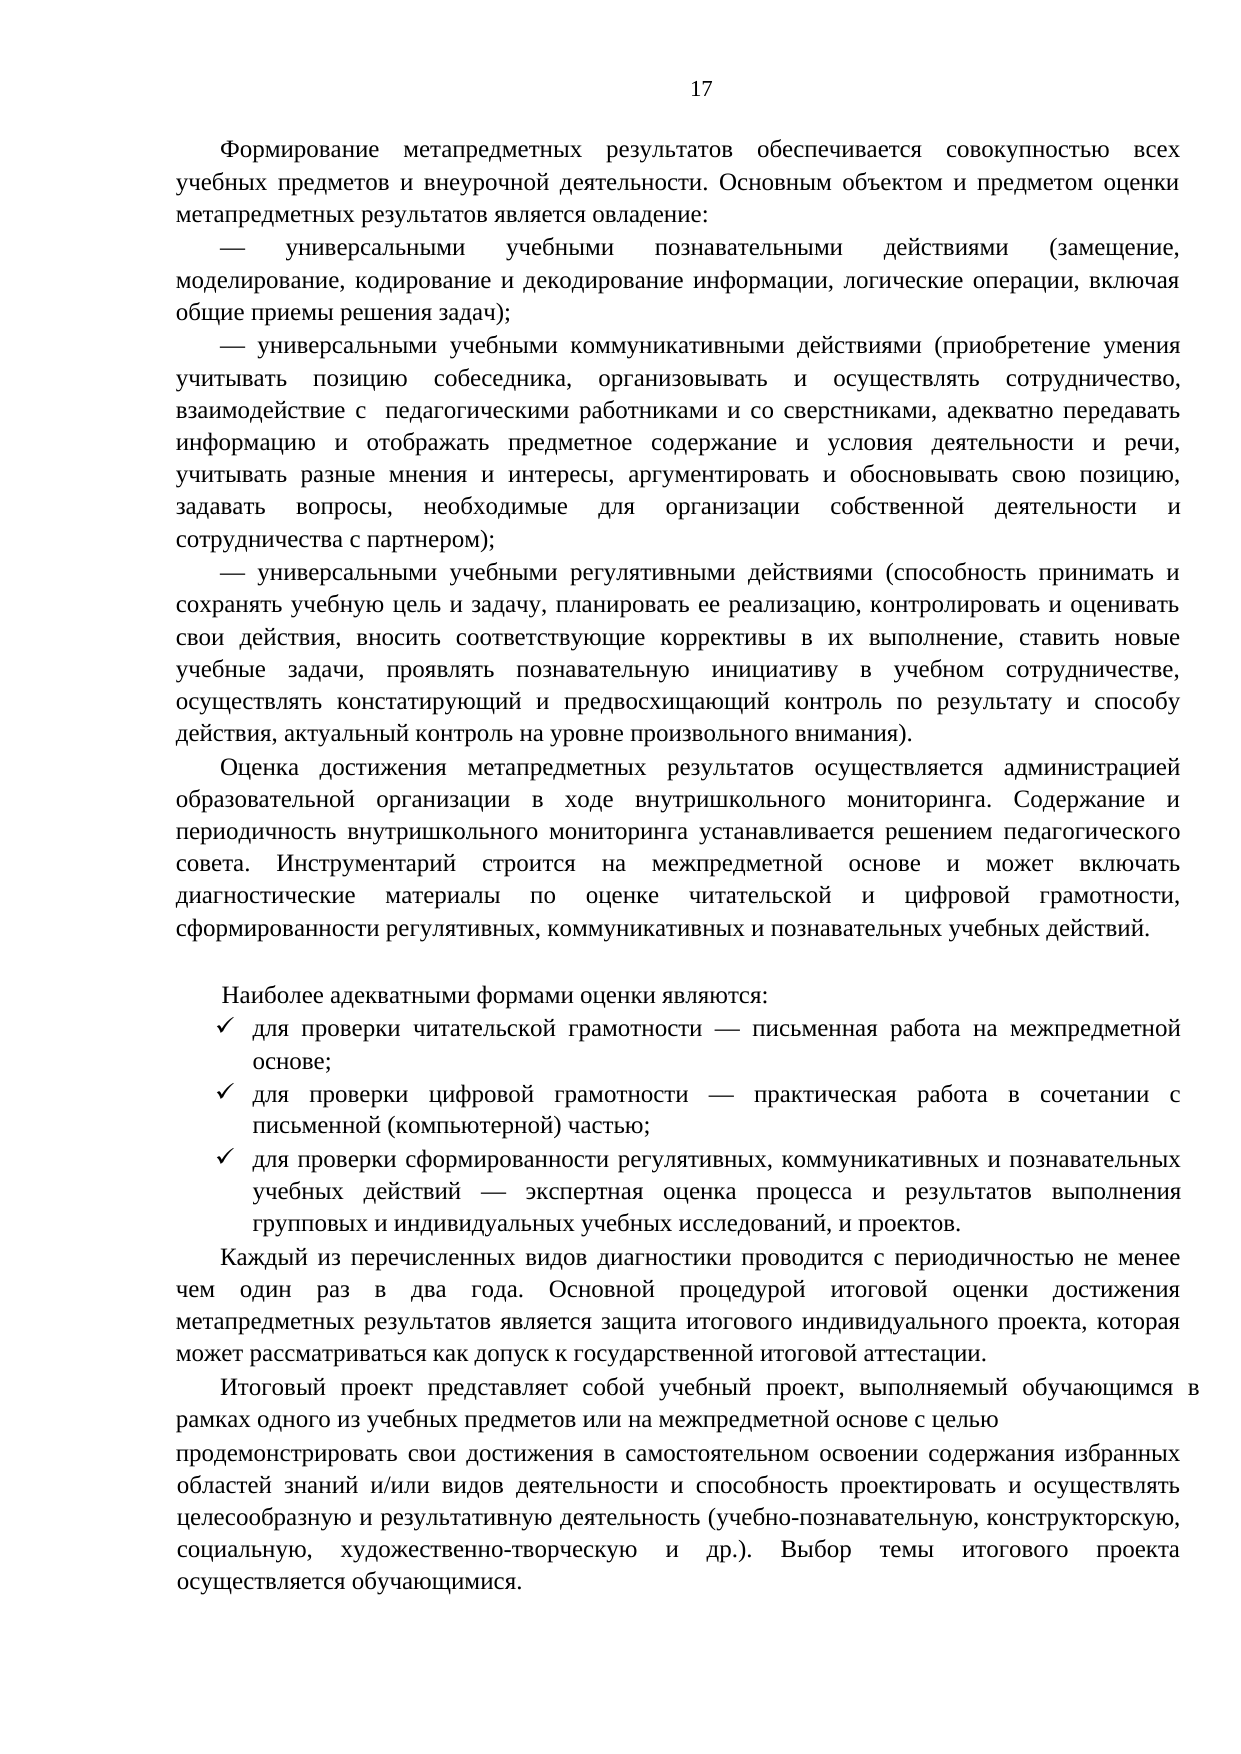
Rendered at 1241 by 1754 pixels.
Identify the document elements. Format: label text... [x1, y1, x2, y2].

text Формирование метапредметных результатов обеспечивается совокупностью всех учебных предметов и внеурочной деятельности. Основным объектом и предметом оценки метапредметных результатов является овладение: [176, 134, 1181, 228]
list для проверки читательской грамотности — письменная работа на межпредметной основе; [215, 1013, 1182, 1074]
text Оценка достижения метапредметных результатов осуществляется администрацией образовательной организации в ходе внутришкольного мониторинга. Содержание и периодичность внутришкольного мониторинга устанавливается решением педагогического совета. Инструментарий строится на межпредметной основе и может включать диагностические материалы по оценке читательской и цифровой грамотности, сформированности регулятивных, коммуникативных и познавательных учебных действий. [176, 752, 1181, 942]
text Наиболее адекватными формами оценки являются: [221, 980, 1201, 1009]
text Итоговый проект представляет собой учебный проект, выполняемый обучающимся в рамках одного из учебных предметов или на межпредметной основе с целью [176, 1372, 1201, 1433]
text — универсальными учебными познавательными действиями (замещение, моделирование, кодирование и декодирование информации, логические операции, включая общие приемы решения задач); [176, 232, 1181, 326]
text — универсальными учебными коммуникативными действиями (приобретение умения учитывать позицию собеседника, организовывать и осуществлять сотрудничество, взаимодействие с педагогическими работниками и со сверстниками, адекватно передавать информацию и отображать предметное содержание и условия деятельности и речи, учитывать разные мнения и интересы, аргументировать и обосновывать свою позицию, задавать вопросы, необходимые для организации собственной деятельности и сотрудничества с партнером); [176, 331, 1182, 552]
list для проверки сформированности регулятивных, коммуникативных и познавательных учебных действий — экспертная оценка процесса и результатов выполнения групповых и индивидуальных учебных исследований, и проектов. [215, 1144, 1182, 1237]
list для проверки цифровой грамотности — практическая работа в сочетании с письменной (компьютерной) частью; [215, 1079, 1182, 1139]
text продемонстрировать свои достижения в самостоятельном освоении содержания избранных областей знаний и/или видов деятельности и способность проектировать и осуществлять целесообразную и результативную деятельность (учебно-познавательную, конструкторскую, социальную, художественно-творческую и др.). Выбор темы итогового проекта осуществляется обучающимися. [176, 1438, 1181, 1595]
text Каждый из перечисленных видов диагностики проводится с периодичностью не менее чем один раз в два года. Основной процедурой итоговой оценки достижения метапредметных результатов является защита итогового индивидуального проекта, которая может рассматриваться как допуск к государственной итоговой аттестации. [176, 1242, 1181, 1367]
text — универсальными учебными регулятивными действиями (способность принимать и сохранять учебную цель и задачу, планировать ее реализацию, контролировать и оценивать свои действия, вносить соответствующие коррективы в их выполнение, ставить новые учебные задачи, проявлять познавательную инициативу в учебном сотрудничестве, осуществлять констатирующий и предвосхищающий контроль по результату и способу действия, актуальный контроль на уровне произвольного внимания). [176, 557, 1181, 747]
